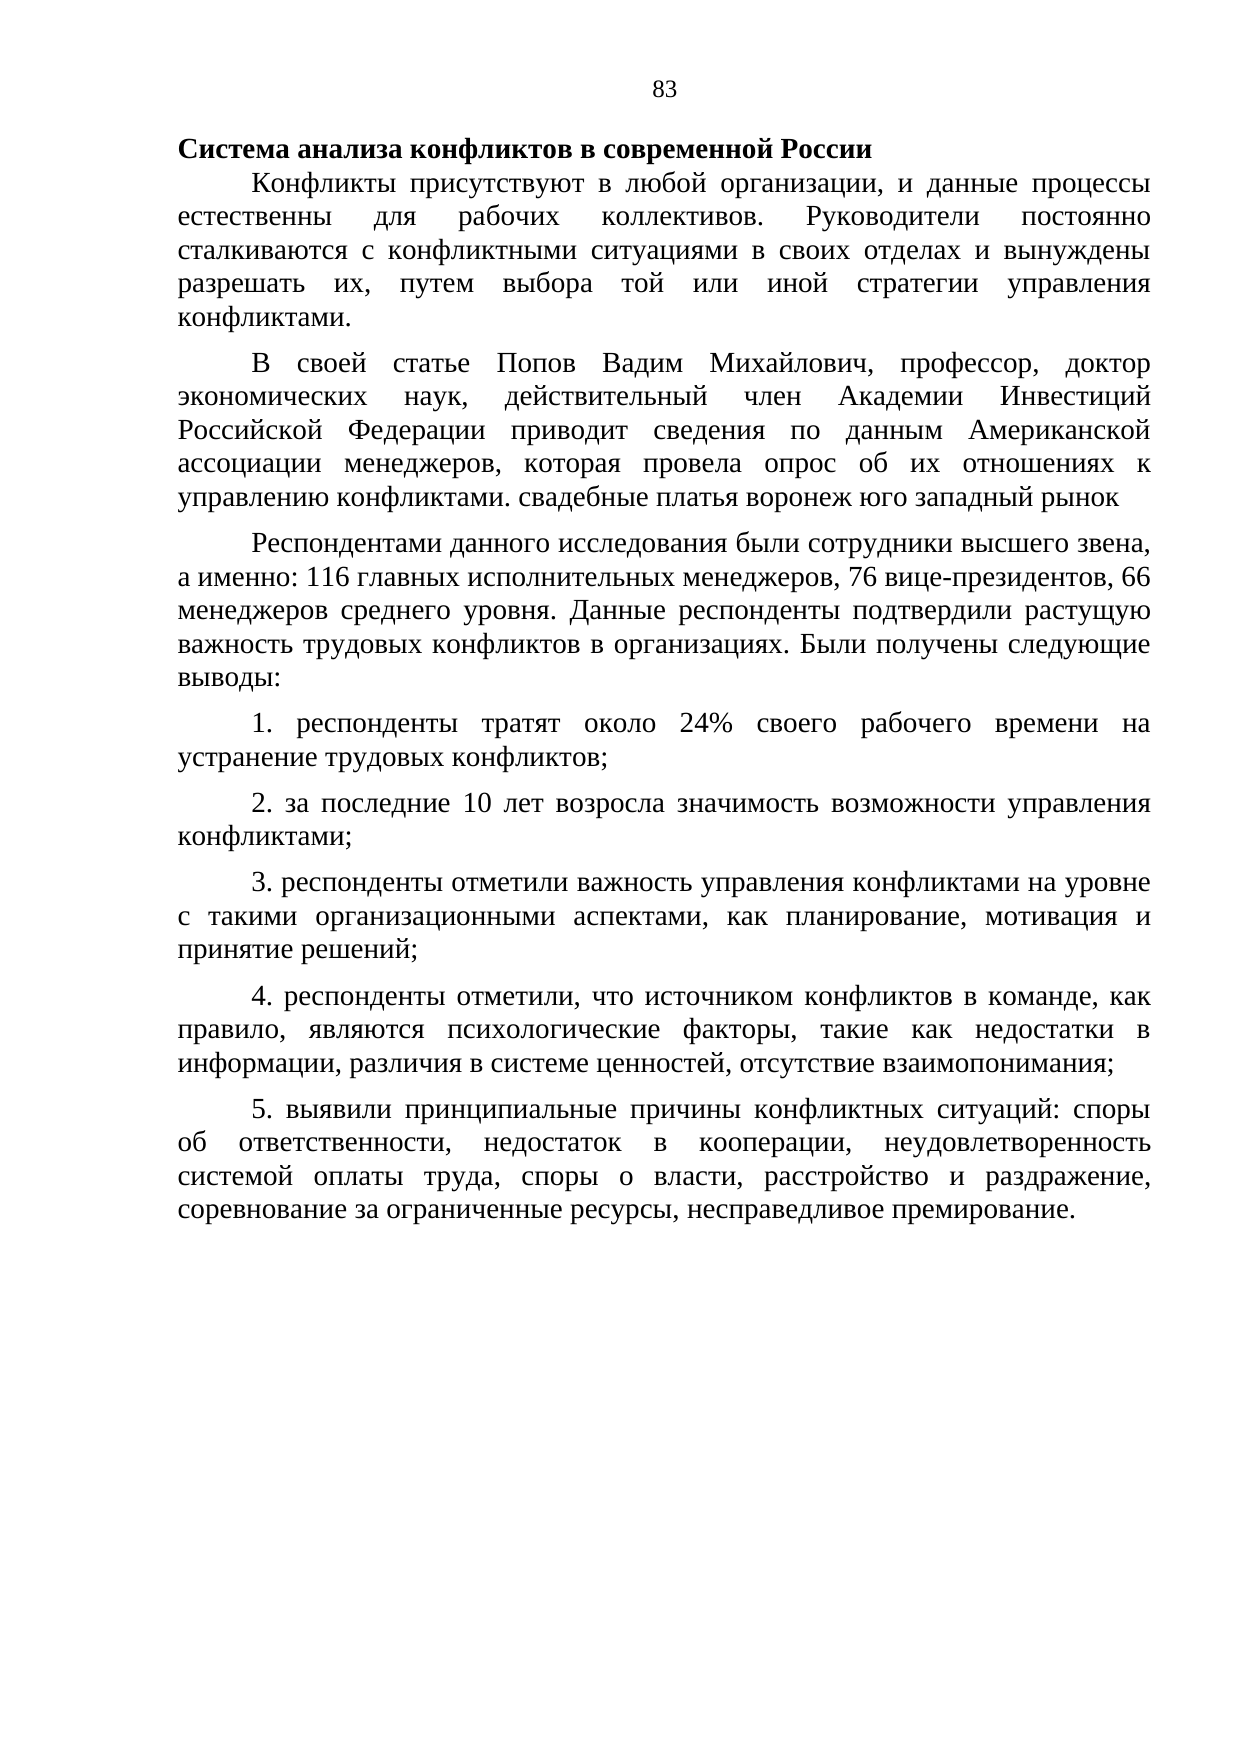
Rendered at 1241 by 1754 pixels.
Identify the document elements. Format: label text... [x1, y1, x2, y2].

text 1. респонденты тратят около 24% своего рабочего времени на устранение трудовых конфликтов; [177, 705, 1152, 772]
text 5. выявили принципиальные причины конфликтных ситуаций: споры об ответственности, недостаток в кооперации, неудовлетворенность системой оплаты труда, споры о власти, расстройство и раздражение, соревнование за ограниченные ресурсы, несправедливое премирование. [177, 1091, 1152, 1225]
text 4. респонденты отметили, что источником конфликтов в команде, как правило, являются психологические факторы, такие как недостатки в информации, различия в системе ценностей, отсутствие взаимопонимания; [177, 978, 1152, 1078]
text 2. за последние 10 лет возросла значимость возможности управления конфликтами; [177, 785, 1152, 852]
text В своей статье Попов Вадим Михайлович, профессор, доктор экономических наук, действительный член Академии Инвестиций Российской Федерации приводит сведения по данным Американской ассоциации менеджеров, которая провела опрос об их отношениях к управлению конфликтами. свадебные платья воронеж юго западный рынок [177, 345, 1152, 513]
text 3. респонденты отметили важность управления конфликтами на уровне с такими организационными аспектами, как планирование, мотивация и принятие решений; [177, 864, 1152, 965]
text Система анализа конфликтов в современной России [177, 131, 1152, 165]
text Конфликты присутствуют в любой организации, и данные процессы естественны для рабочих коллективов. Руководители постоянно сталкиваются с конфликтными ситуациями в своих отделах и вынуждены разрешать их, путем выбора той или иной стратегии управления конфликтами. [177, 165, 1152, 332]
text Респондентами данного исследования были сотрудники высшего звена, а именно: 116 главных исполнительных менеджеров, 76 вице-президентов, 66 менеджеров среднего уровня. Данные респонденты подтвердили растущую важность трудовых конфликтов в организациях. Были получены следующие выводы: [177, 525, 1152, 693]
